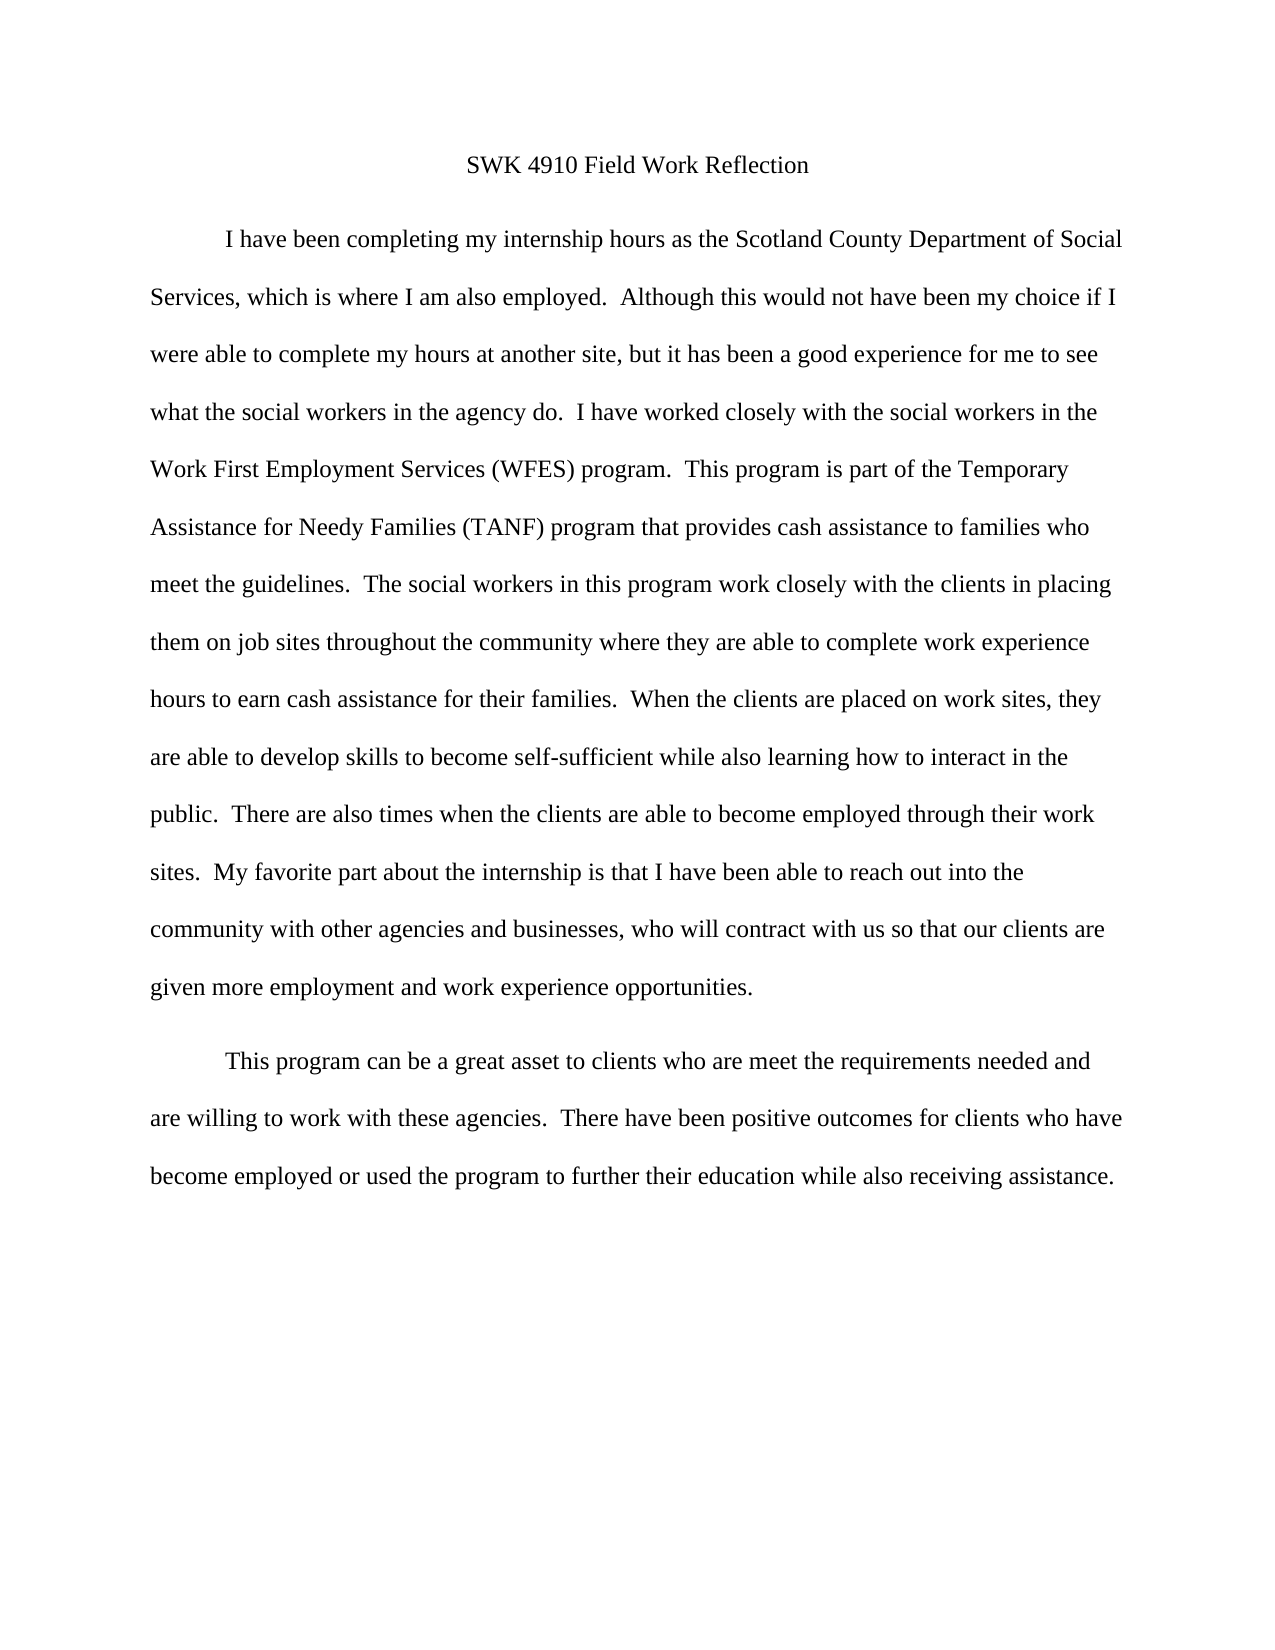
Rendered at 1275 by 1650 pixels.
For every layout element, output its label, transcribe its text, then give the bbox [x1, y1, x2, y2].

text This program can be a great asset to clients who are meet the requirements needed and are willing to work with these agencies. There have been positive outcomes for clients who have become employed or used the program to further their education while also receiving assistance. [150, 1046, 1125, 1189]
text I have been completing my internship hours as the Scotland County Department of Social Services, which is where I am also employed. Although this would not have been my choice if I were able to complete my hours at another site, but it has been a good experience for me to see what the social workers in the agency do. I have worked closely with the social workers in the Work First Employment Services (WFES) program. This program is part of the Temporary Assistance for Needy Families (TANF) program that provides cash assistance to families who meet the guidelines. The social workers in this program work closely with the clients in placing them on job sites throughout the community where they are able to complete work experience hours to earn cash assistance for their families. When the clients are placed on work sites, they are able to develop skills to become self-sufficient while also learning how to interact in the public. There are also times when the clients are able to become employed through their work sites. My favorite part about the internship is that I have been able to reach out into the community with other agencies and businesses, who will contract with us so that our clients are given more employment and work experience opportunities. [150, 224, 1125, 1000]
text SWK 4910 Field Work Reflection [150, 150, 1125, 179]
